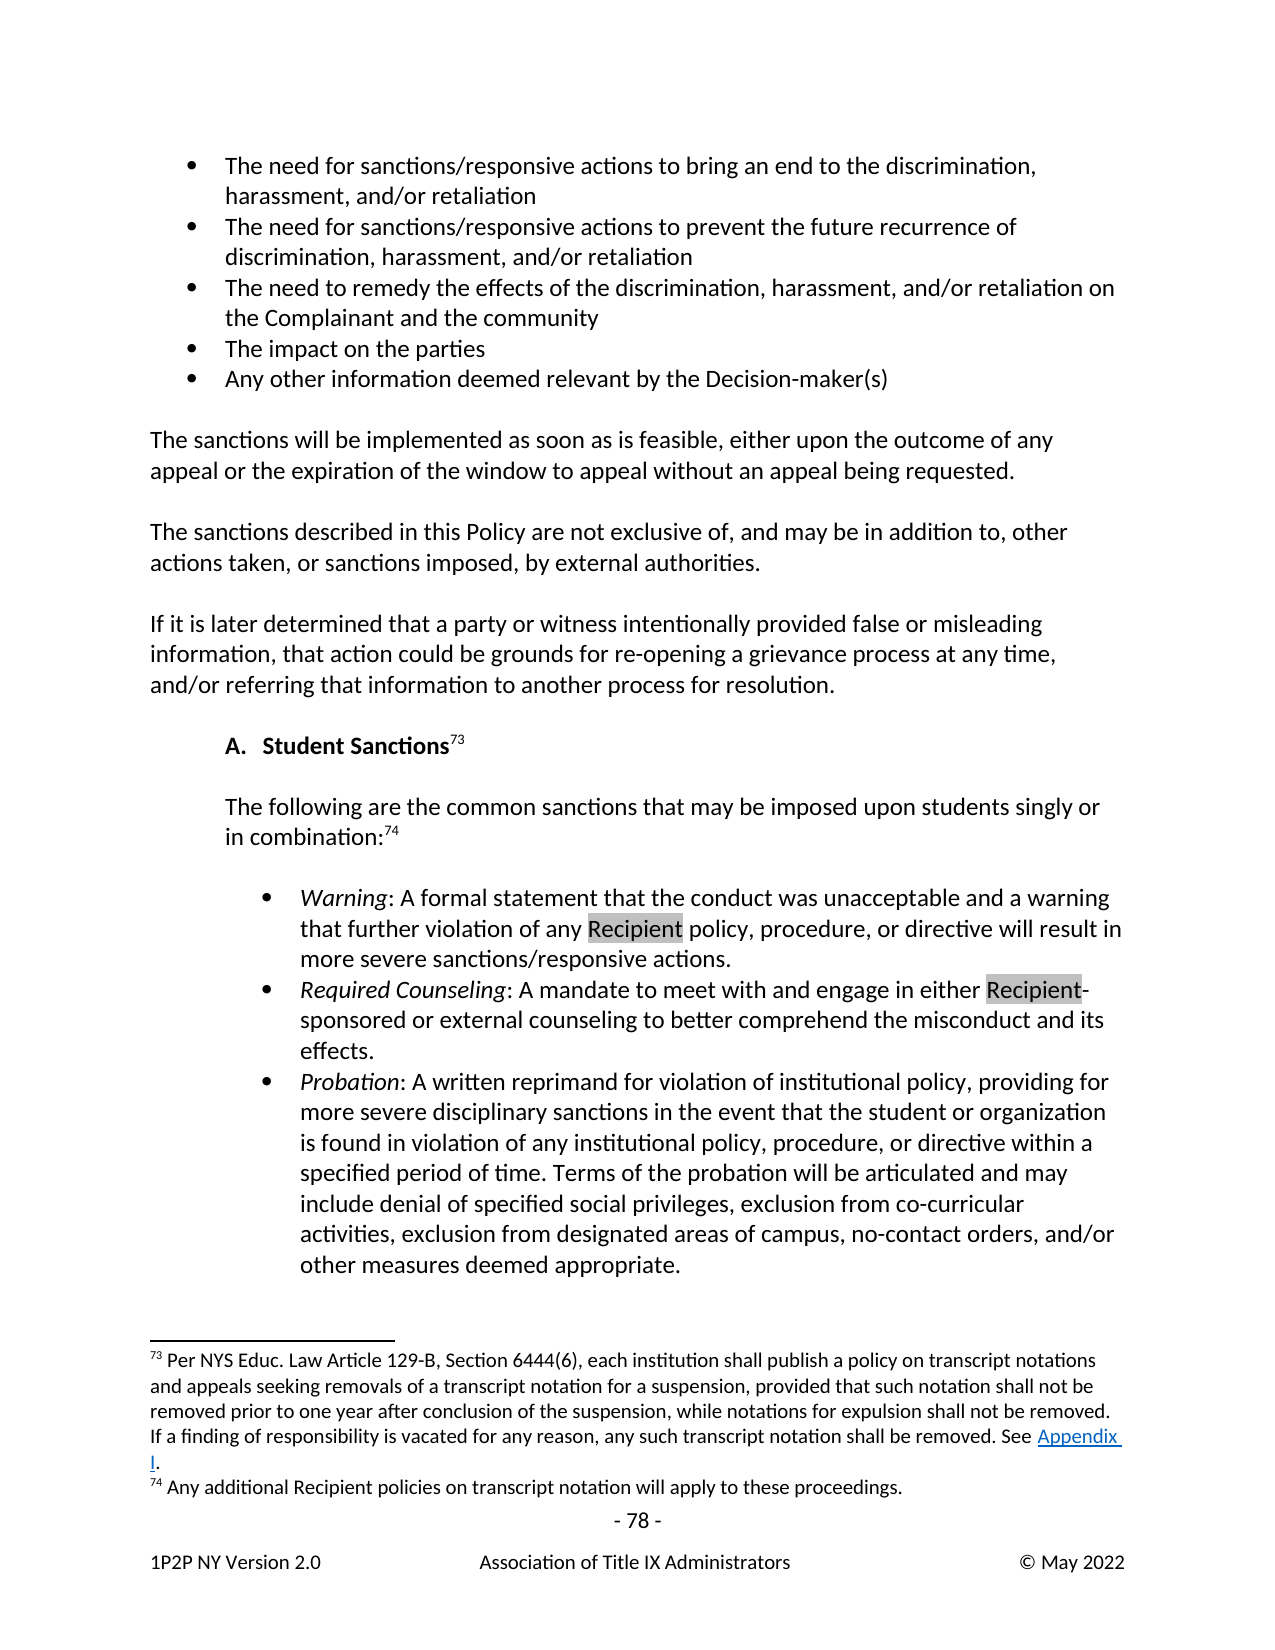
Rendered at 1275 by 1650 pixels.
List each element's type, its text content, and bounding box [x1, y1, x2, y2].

text The following are the common sanctions that may be imposed upon students singly or in combination: [225, 791, 1125, 852]
list The impact on the parties [187, 333, 1125, 364]
text If it is later determined that a party or witness intentionally provided false or misleading information, that action could be grounds for re-opening a grievance process at any time, and/or referring that information to another process for resolution. [150, 608, 1125, 699]
subtitle Student Sanctions [225, 730, 1125, 760]
list Probation: A written reprimand for violation of institutional policy, providing for more severe disciplinary sanctions in the event that the student or organization is found in violation of any institutional policy, procedure, or directive within a specified period of time. Terms of the probation will be articulated and may include denial of specified social privileges, exclusion from co-curricular activities, exclusion from designated areas of campus, no-contact orders, and/or other measures deemed appropriate. [262, 1066, 1125, 1279]
list The need for sanctions/responsive actions to prevent the future recurrence of discrimination, harassment, and/or retaliation [187, 211, 1125, 272]
list The need to remedy the effects of the discrimination, harassment, and/or retaliation on the Complainant and the community [187, 272, 1125, 333]
list The need for sanctions/responsive actions to bring an end to the discrimination, harassment, and/or retaliation [187, 150, 1125, 211]
list Any other information deemed relevant by the Decision-maker(s) [187, 364, 1125, 394]
list Required Counseling: A mandate to meet with and engage in either Recipient-sponsored or external counseling to better comprehend the misconduct and its effects. [262, 974, 1125, 1066]
text The sanctions will be implemented as soon as is feasible, either upon the outcome of any appeal or the expiration of the window to appeal without an appeal being requested. [150, 425, 1125, 486]
text The sanctions described in this Policy are not exclusive of, and may be in addition to, other actions taken, or sanctions imposed, by external authorities. [150, 516, 1125, 577]
list Warning: A formal statement that the conduct was unacceptable and a warning that further violation of any Recipient policy, procedure, or directive will result in more severe sanctions/responsive actions. [262, 882, 1125, 974]
